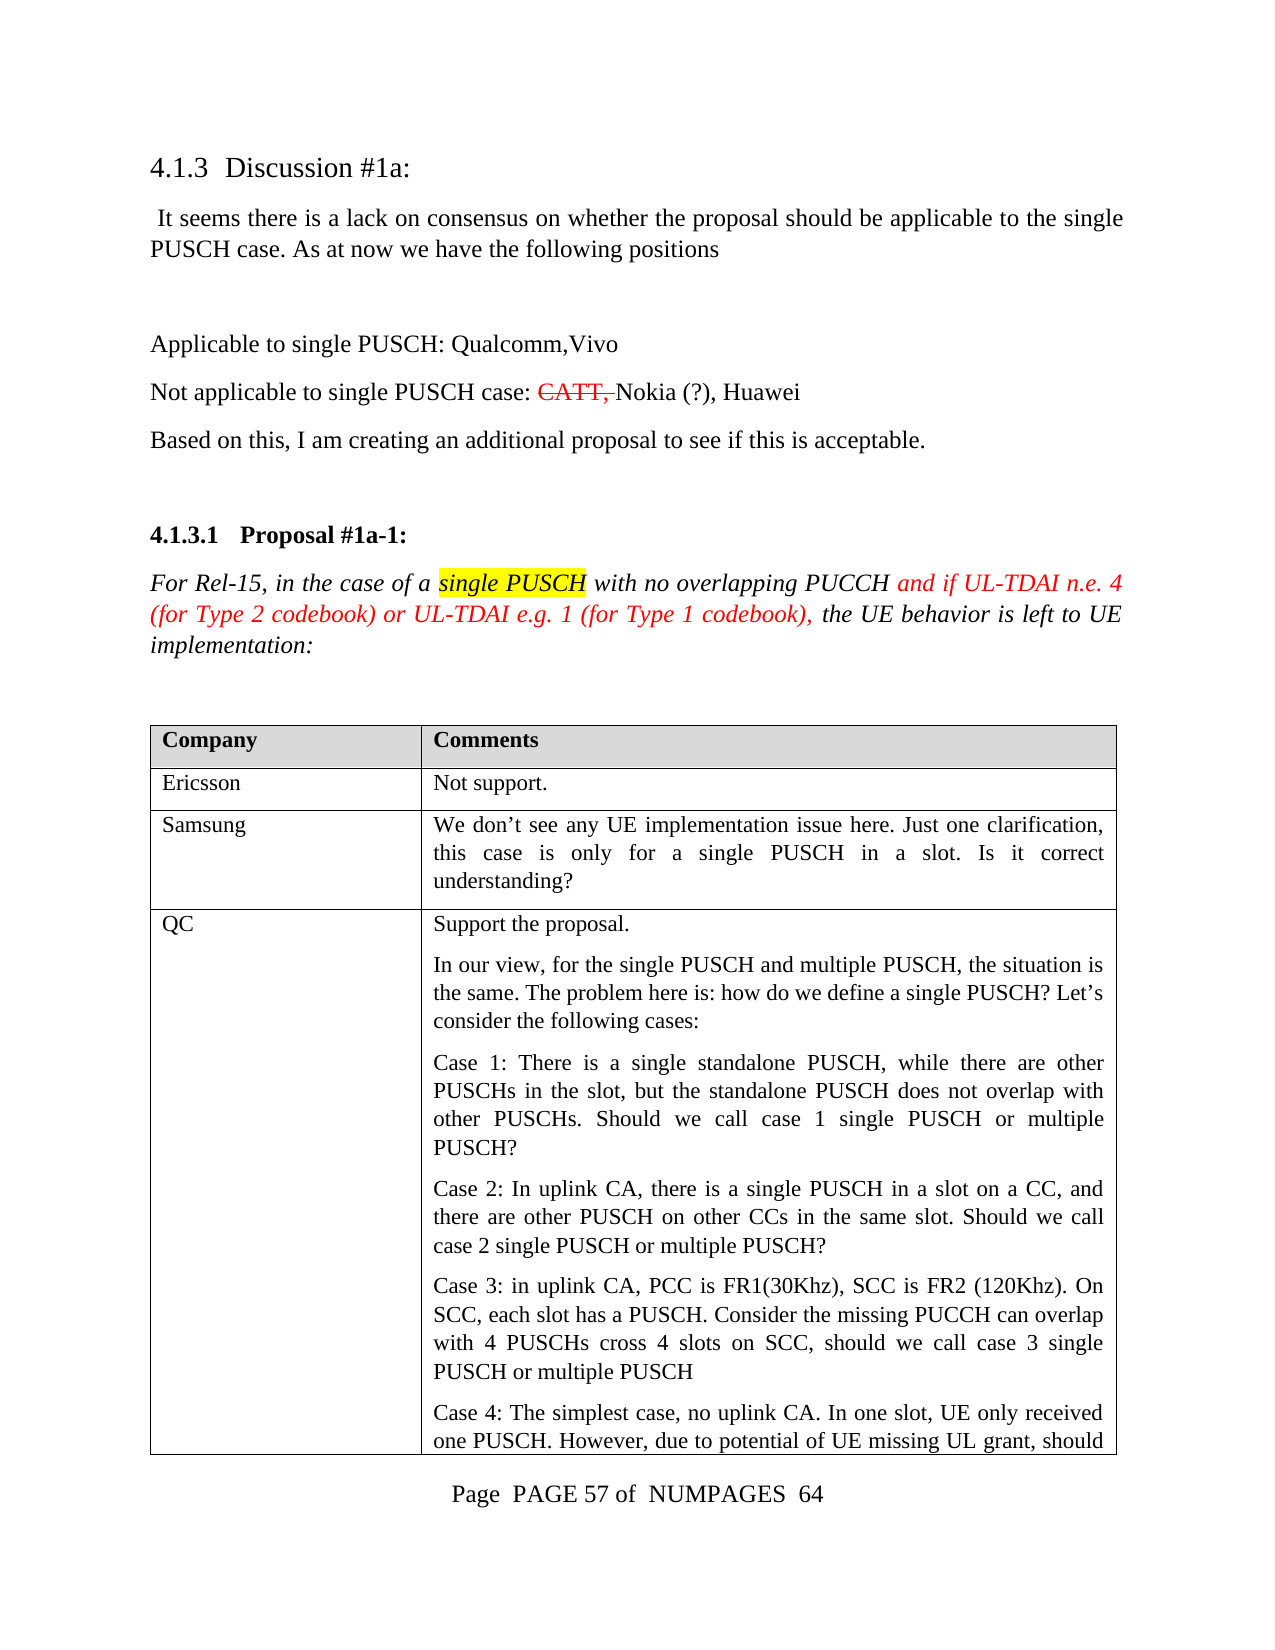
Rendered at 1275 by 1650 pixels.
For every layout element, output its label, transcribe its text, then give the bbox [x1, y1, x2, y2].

table_cell Not support. [422, 769, 1116, 810]
table_cell We don’t see any UE implementation issue here. Just one clarification, this case is only for a single PUSCH in a slot. Is it correct understanding? [422, 811, 1116, 909]
table_header Comments [422, 726, 1116, 767]
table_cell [422, 910, 1116, 1454]
subtitle Proposal #1a-1: [150, 520, 1125, 549]
table_header Company [151, 726, 421, 767]
text Applicable to single PUSCH: Qualcomm,Vivo [150, 329, 1125, 358]
text Based on this, I am creating an additional proposal to see if this is acceptable. [150, 425, 1125, 453]
table_cell Samsung [151, 811, 421, 909]
subtitle Discussion #1a: [150, 150, 1125, 183]
text Not applicable to single PUSCH case: CATT, Nokia (?), Huawei [150, 377, 1125, 406]
text For Rel-15, in the case of a single PUSCH with no overlapping PUCCH and if UL-TDAI n.e. 4 (for Type 2 codebook) or UL-TDAI e.g. 1 (for Type 1 codebook), the UE behavior is left to UE implementation: [150, 568, 1125, 659]
text It seems there is a lack on consensus on whether the proposal should be applicable to the single PUSCH case. As at now we have the following positions [150, 203, 1125, 263]
table_cell QC [151, 910, 421, 1454]
table_cell Ericsson [151, 769, 421, 810]
